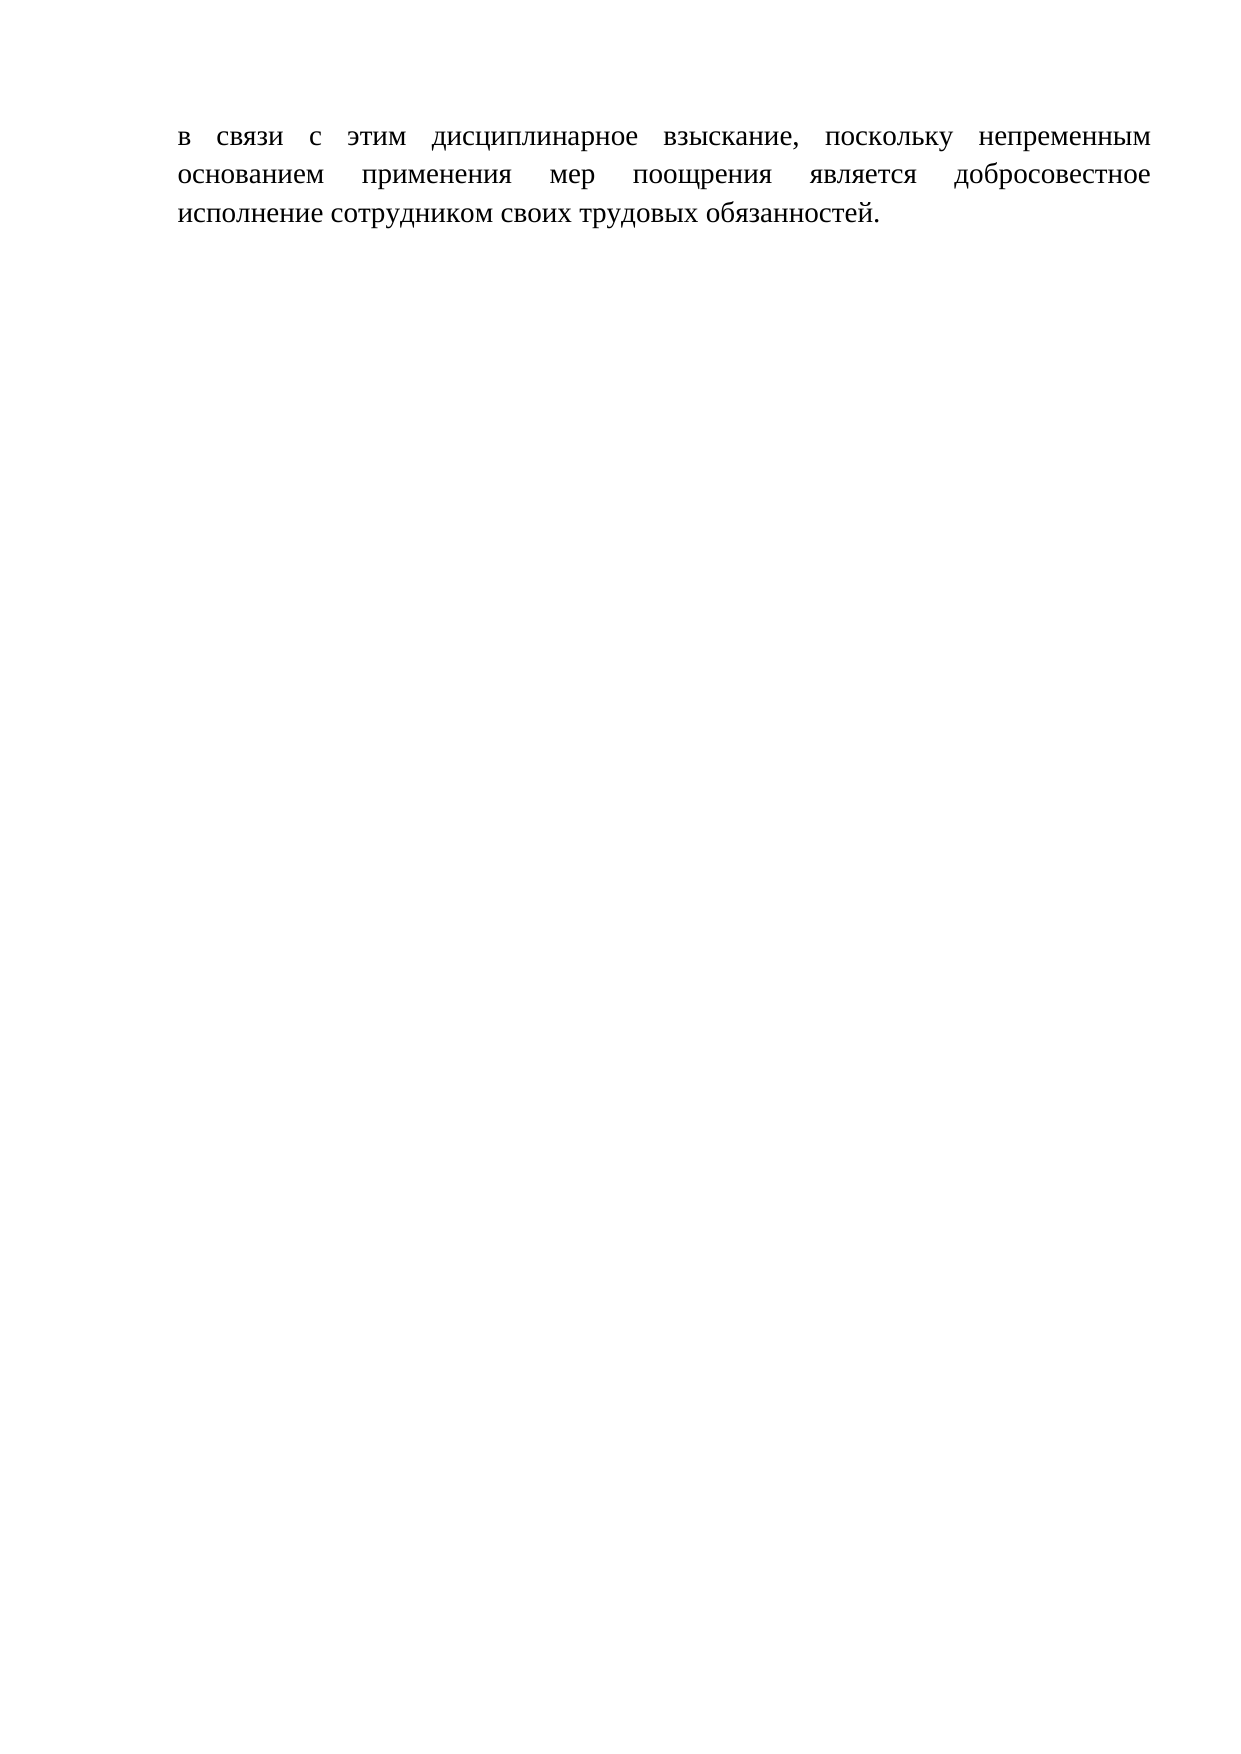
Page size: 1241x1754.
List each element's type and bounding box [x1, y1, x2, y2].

text [177, 118, 1152, 229]
